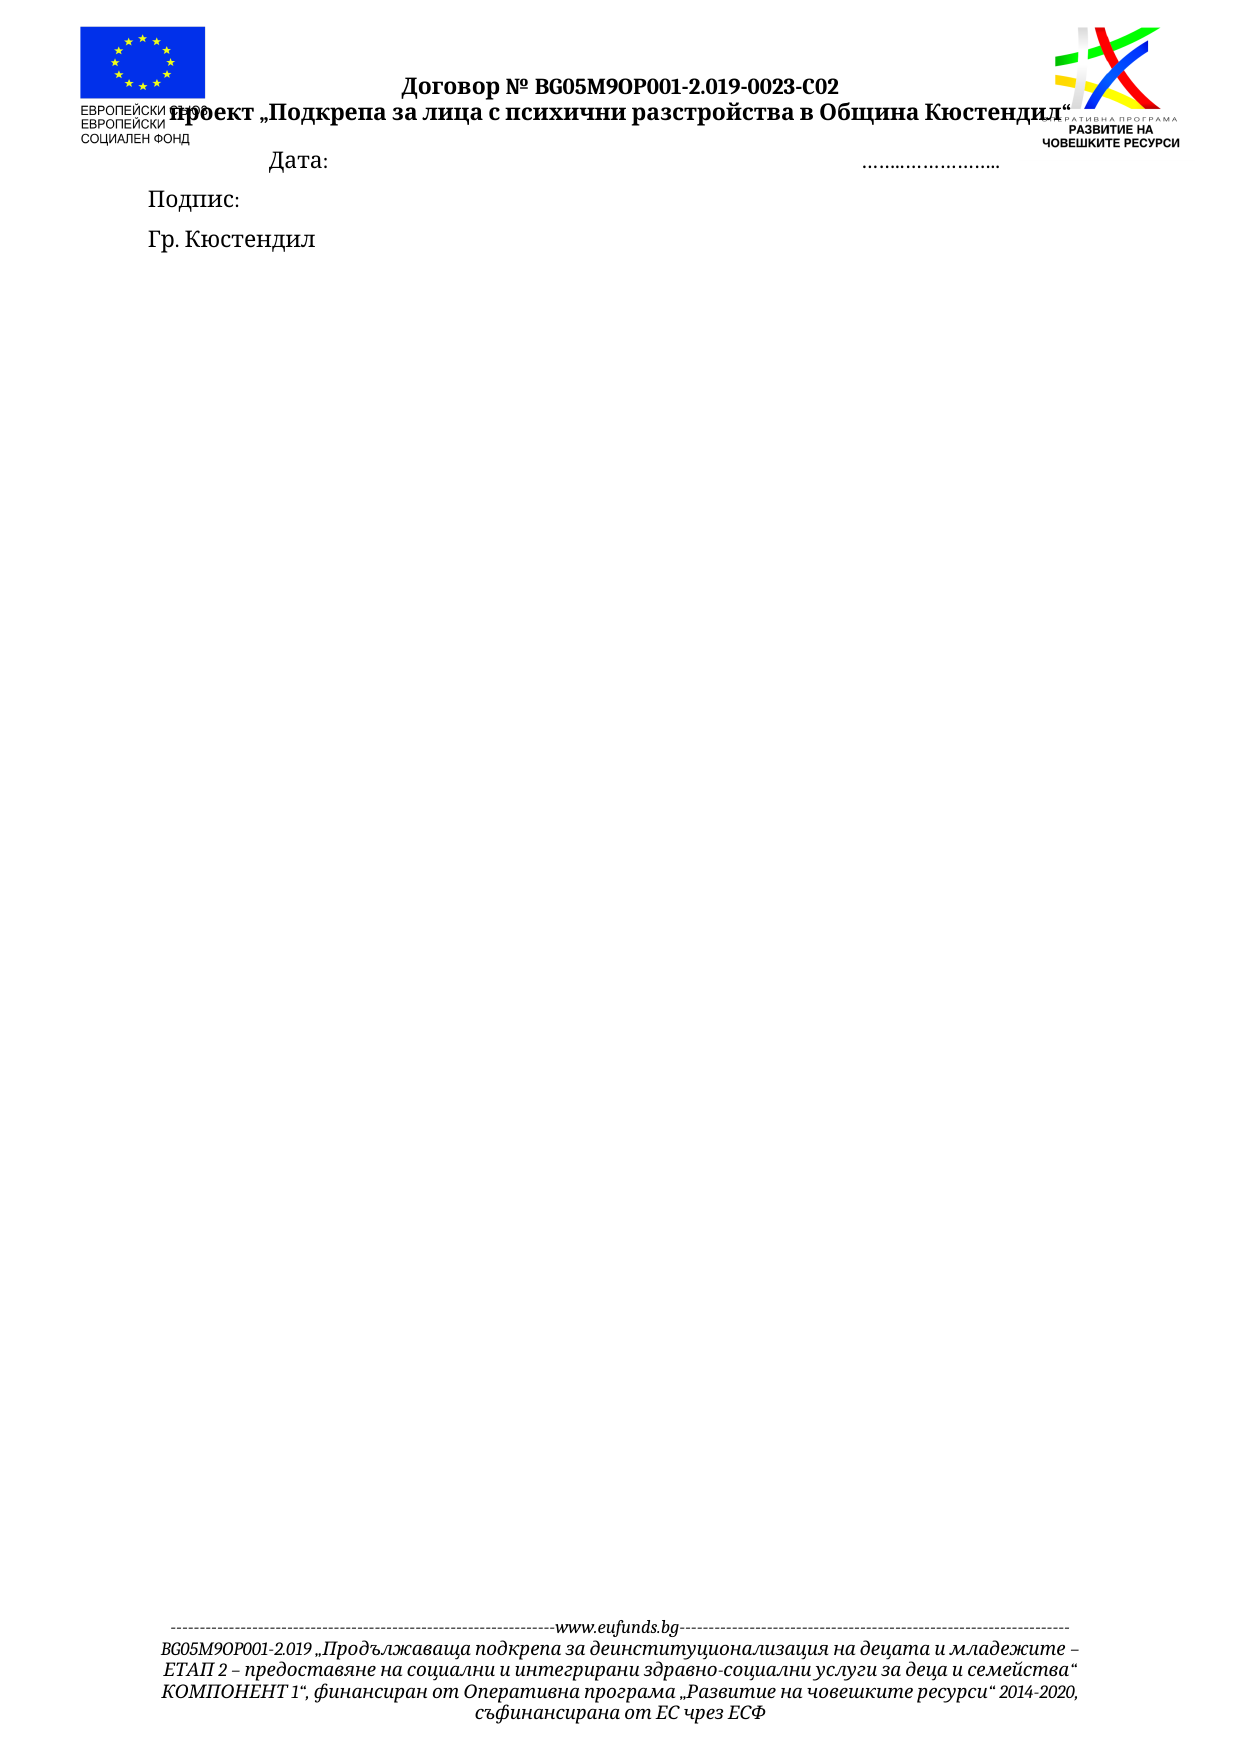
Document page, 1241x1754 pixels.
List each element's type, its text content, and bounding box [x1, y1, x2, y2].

picture [71, 1, 250, 161]
text Гр. Кюстендил [148, 227, 1093, 253]
text Дата: ……..…………….. Подпис: [148, 148, 1093, 213]
picture [1018, 11, 1196, 161]
picture [1020, 109, 1024, 119]
